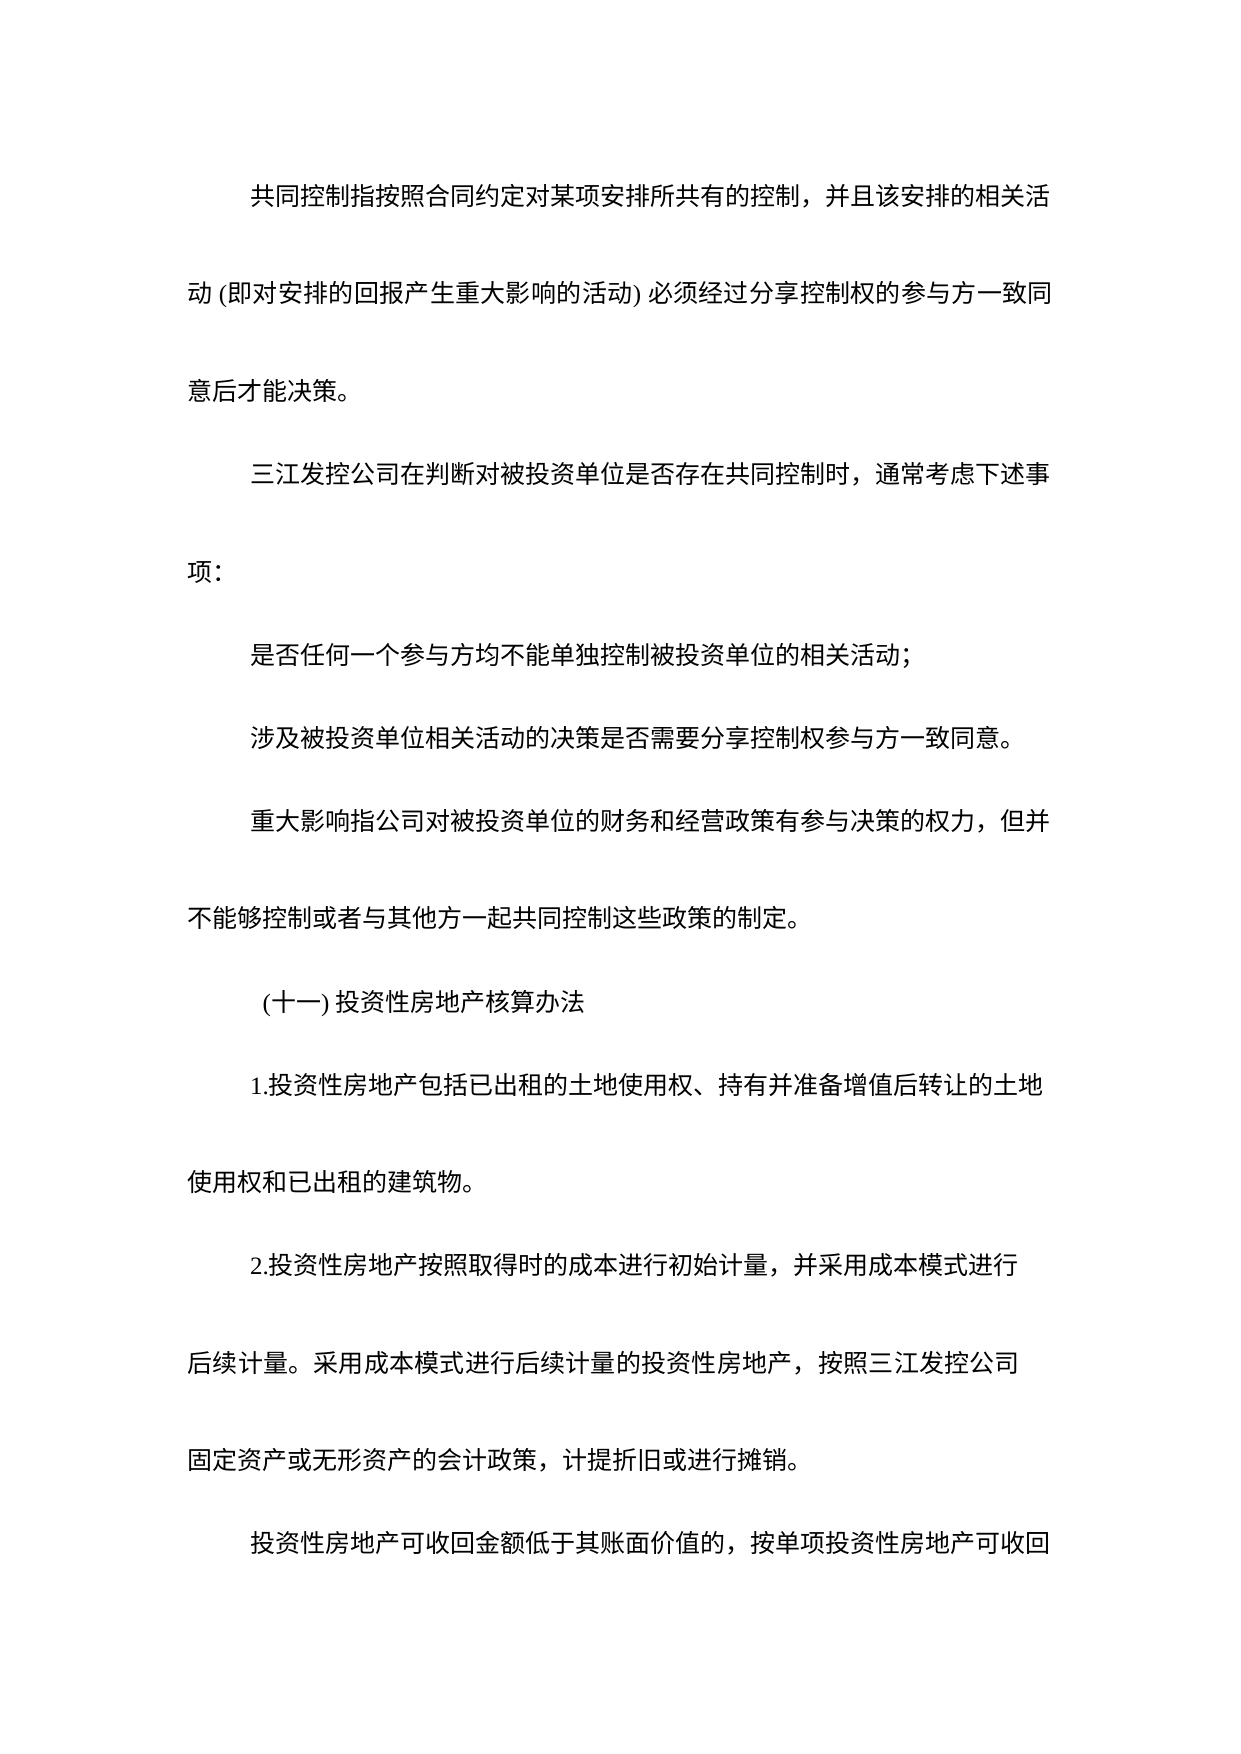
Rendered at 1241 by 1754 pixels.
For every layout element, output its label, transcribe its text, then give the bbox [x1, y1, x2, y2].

text 是否任何一个参与方均不能单独控制被投资单位的相关活动； [187, 621, 1053, 686]
text 1.投资性房地产包括已出租的土地使用权、持有并准备增值后转让的土地使用权和已出租的建筑物。 [187, 1051, 1053, 1213]
text 涉及被投资单位相关活动的决策是否需要分享控制权参与方一致同意。 [187, 704, 1053, 769]
text (十一) 投资性房地产核算办法 [187, 968, 1053, 1033]
text 重大影响指公司对被投资单位的财务和经营政策有参与决策的权力，但并不能够控制或者与其他方一起共同控制这些政策的制定。 [187, 787, 1053, 949]
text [187, 1509, 1053, 1574]
text 2.投资性房地产按照取得时的成本进行初始计量，并采用成本模式进行后续计量。采用成本模式进行后续计量的投资性房地产，按照三江发控公司固定资产或无形资产的会计政策，计提折旧或进行摊销。 [187, 1231, 1020, 1491]
text 共同控制指按照合同约定对某项安排所共有的控制，并且该安排的相关活动 (即对安排的回报产生重大影响的活动) 必须经过分享控制权的参与方一致同意后才能决策。 [187, 162, 1053, 422]
text 三江发控公司在判断对被投资单位是否存在共同控制时，通常考虑下述事项： [187, 440, 1053, 603]
